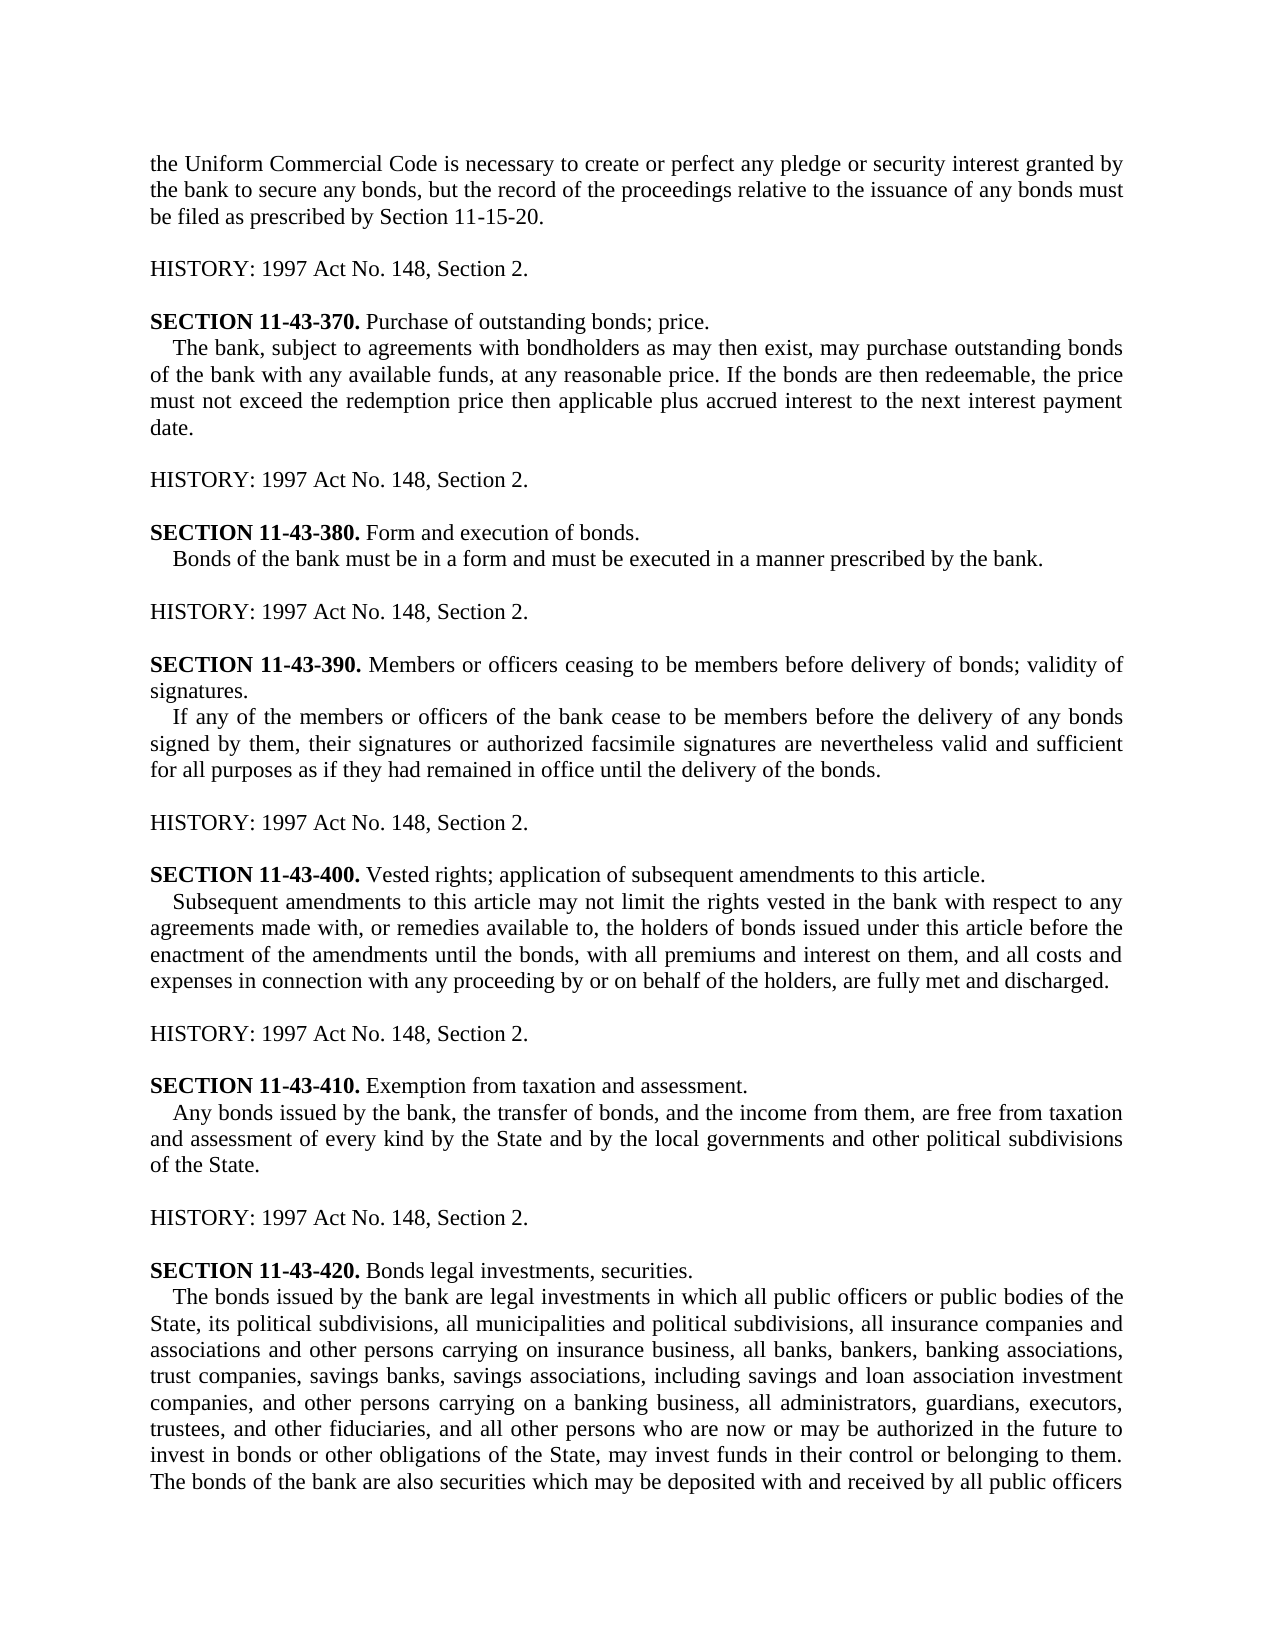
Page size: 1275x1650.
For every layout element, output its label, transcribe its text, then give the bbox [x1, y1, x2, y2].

text SECTION 11-43-400. Vested rights; application of subsequent amendments to this article. [150, 862, 1125, 888]
text HISTORY: 1997 Act No. 148, Section 2. [150, 809, 1125, 835]
text Subsequent amendments to this article may not limit the rights vested in the bank with respect to any agreements made with, or remedies available to, the holders of bonds issued under this article before the enactment of the amendments until the bonds, with all premiums and interest on them, and all costs and expenses in connection with any proceeding by or on behalf of the holders, are fully met and discharged. [150, 888, 1125, 993]
text SECTION 11-43-420. Bonds legal investments, securities. [150, 1257, 1125, 1283]
text Bonds of the bank must be in a form and must be executed in a manner prescribed by the bank. [150, 545, 1125, 572]
text HISTORY: 1997 Act No. 148, Section 2. [150, 466, 1125, 493]
text SECTION 11-43-390. Members or officers ceasing to be members before delivery of bonds; validity of signatures. [150, 651, 1125, 703]
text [150, 150, 1125, 229]
text HISTORY: 1997 Act No. 148, Section 2. [150, 1020, 1125, 1046]
text Any bonds issued by the bank, the transfer of bonds, and the income from them, are free from taxation and assessment of every kind by the State and by the local governments and other political subdivisions of the State. [150, 1099, 1125, 1178]
text SECTION 11-43-380. Form and execution of bonds. [150, 519, 1125, 545]
text The bank, subject to agreements with bondholders as may then exist, may purchase outstanding bonds of the bank with any available funds, at any reasonable price. If the bonds are then redeemable, the price must not exceed the redemption price then applicable plus accrued interest to the next interest payment date. [150, 334, 1125, 440]
text HISTORY: 1997 Act No. 148, Section 2. [150, 1204, 1125, 1231]
text SECTION 11-43-370. Purchase of outstanding bonds; price. [150, 308, 1125, 334]
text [150, 1283, 1125, 1494]
text HISTORY: 1997 Act No. 148, Section 2. [150, 255, 1125, 282]
text HISTORY: 1997 Act No. 148, Section 2. [150, 598, 1125, 624]
text If any of the members or officers of the bank cease to be members before the delivery of any bonds signed by them, their signatures or authorized facsimile signatures are nevertheless valid and sufficient for all purposes as if they had remained in office until the delivery of the bonds. [150, 703, 1125, 782]
text SECTION 11-43-410. Exemption from taxation and assessment. [150, 1072, 1125, 1099]
